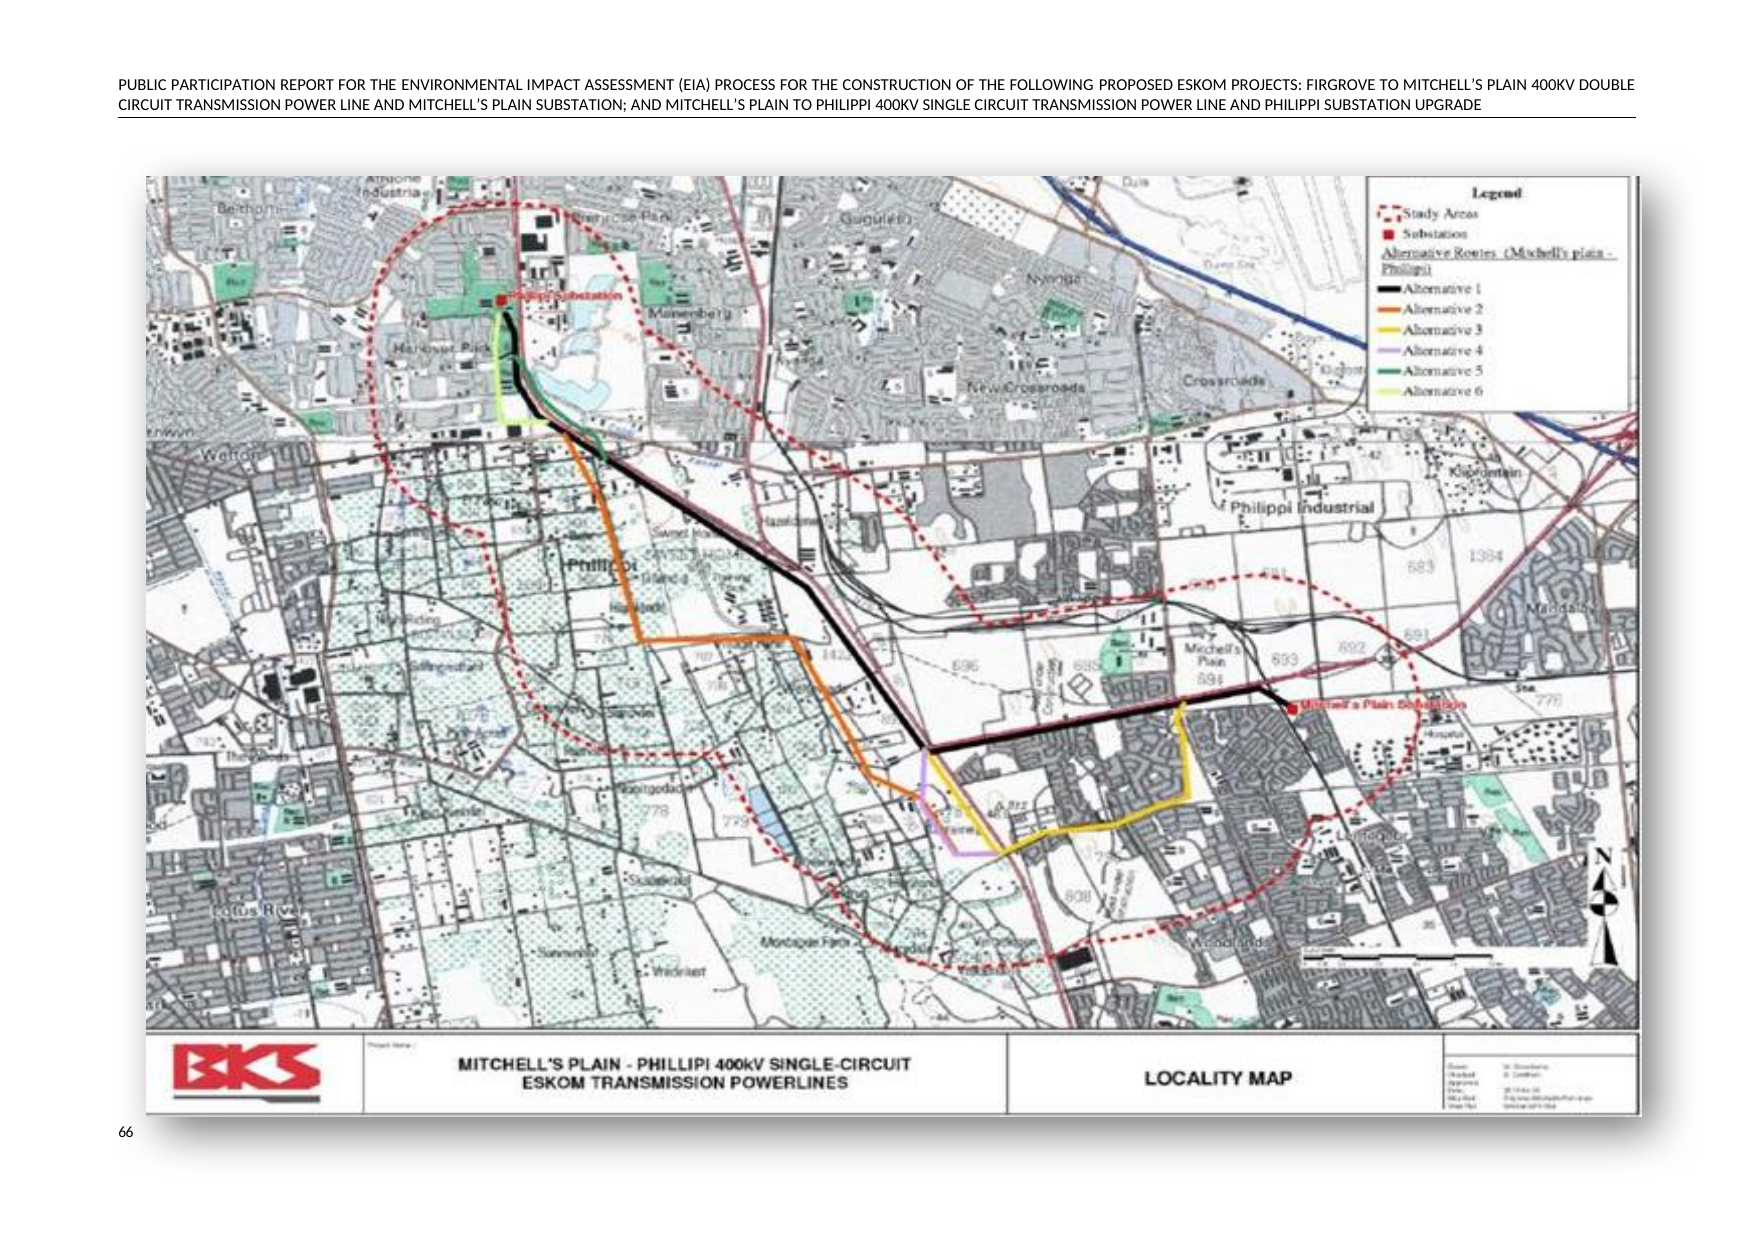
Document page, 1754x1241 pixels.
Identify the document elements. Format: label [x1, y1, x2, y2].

picture [146, 176, 1642, 1117]
